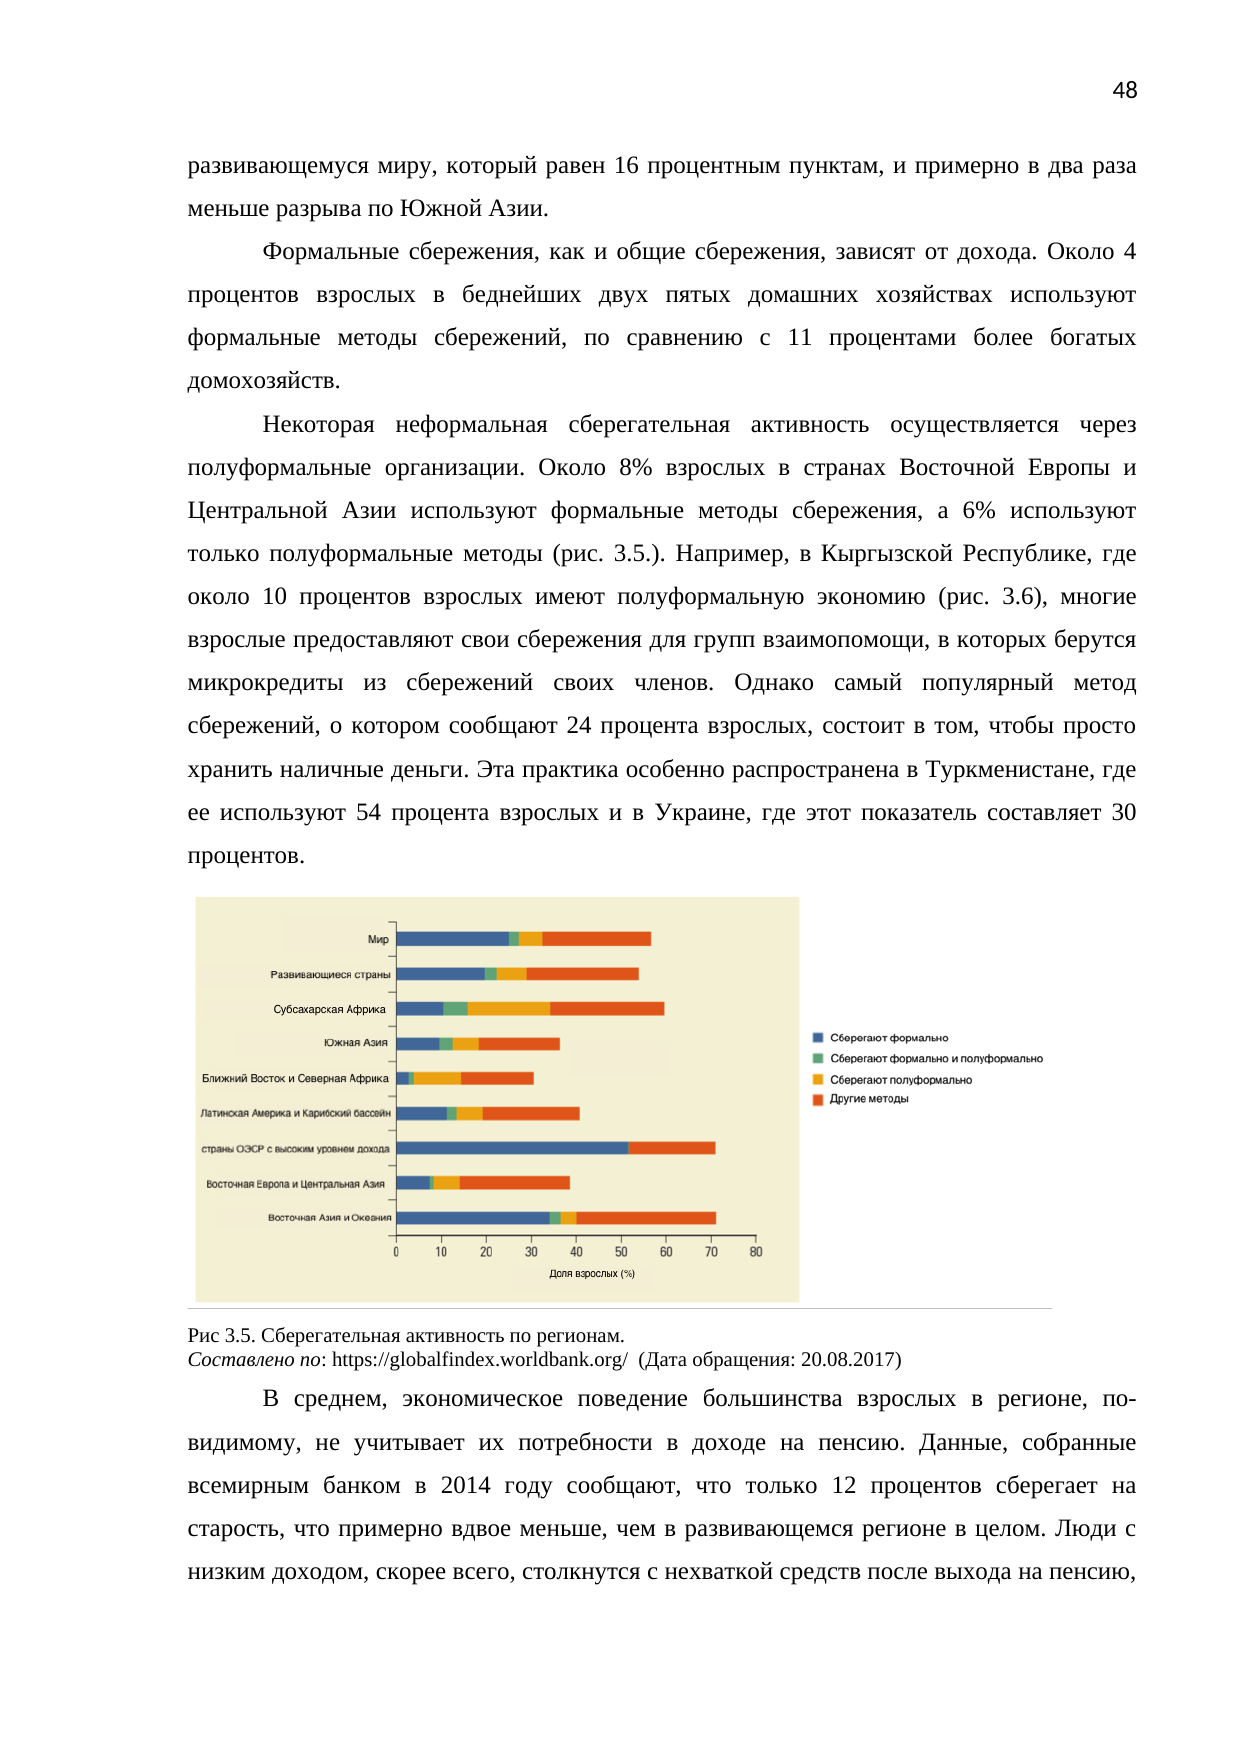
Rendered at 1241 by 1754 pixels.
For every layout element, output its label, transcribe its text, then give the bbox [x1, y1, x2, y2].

text Некоторая неформальная сберегательная активность осуществляется через полуформальные организации. Около 8% взрослых в странах Восточной Европы и Центральной Азии используют формальные методы сбережения, а 6% используют только полуформальные методы (рис. 3.5.). Например, в Кыргызской Республике, где около 10 процентов взрослых имеют полуформальную экономию (рис. 3.6), многие взрослые предоставляют свои сбережения для групп взаимопомощи, в которых берутся микрокредиты из сбережений своих членов. Однако самый популярный метод сбережений, о котором сообщают 24 процента взрослых, состоит в том, чтобы просто хранить наличные деньги. Эта практика особенно распространена в Туркменистане, где ее используют 54 процента взрослых и в Украине, где этот показатель составляет 30 процентов. [187, 409, 1138, 869]
text Составлено по: https://globalfindex.worldbank.org/ (Дата обращения: 20.08.2017) [187, 1347, 1138, 1371]
text Формальные сбережения, как и общие сбережения, зависят от дохода. Около 4 процентов взрослых в беднейших двух пятых домашних хозяйствах используют формальные методы сбережений, по сравнению с 11 процентами более богатых домохозяйств. [187, 236, 1138, 394]
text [187, 150, 1138, 222]
picture [187, 883, 1053, 1309]
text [187, 1383, 1138, 1585]
text Рис 3.5. Сберегательная активность по регионам. [187, 1323, 1138, 1347]
